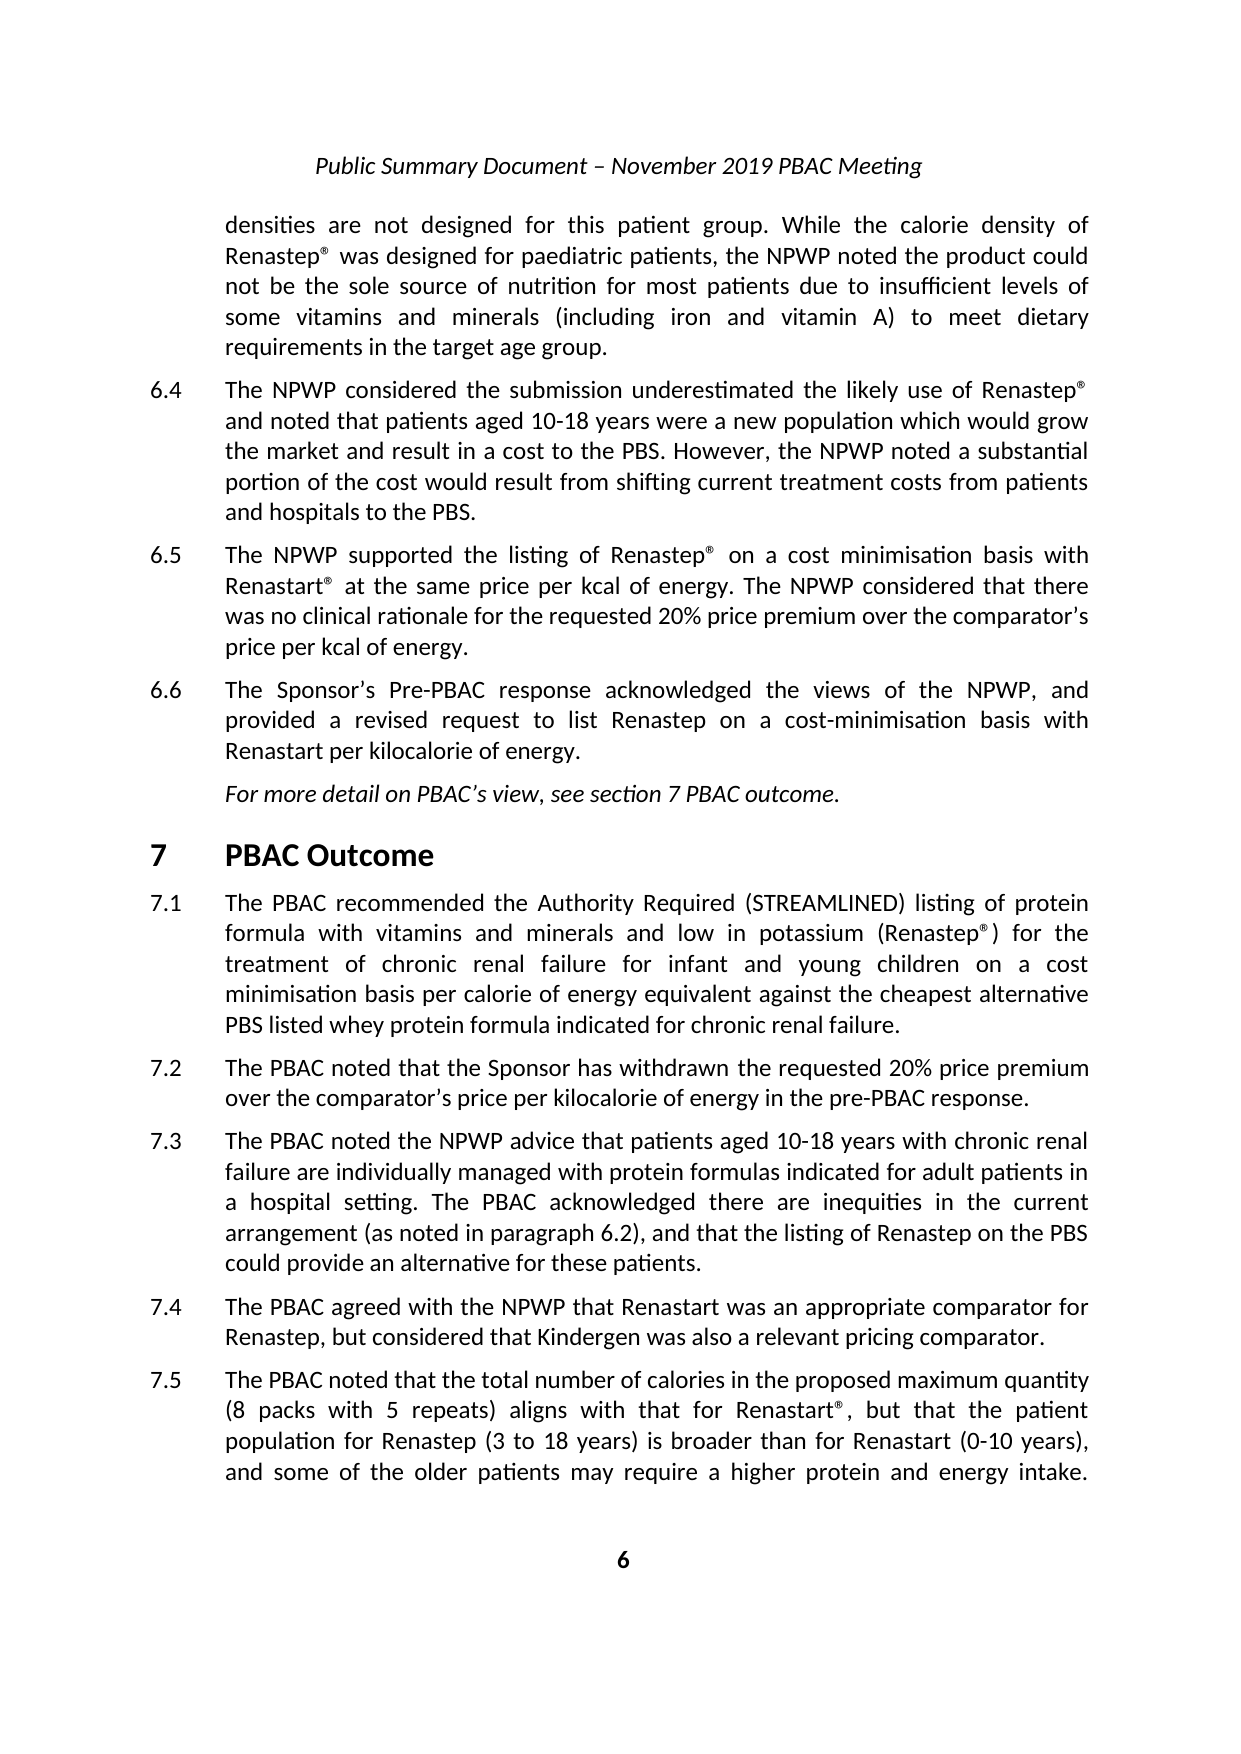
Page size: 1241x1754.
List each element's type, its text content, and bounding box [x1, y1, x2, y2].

text The PBAC noted the NPWP advice that patients aged 10-18 years with chronic renal failure are individually managed with protein formulas indicated for adult patients in a hospital setting. The PBAC acknowledged there are inequities in the current arrangement (as noted in paragraph 6.2), and that the listing of Renastep on the PBS could provide an alternative for these patients. [150, 1126, 1090, 1278]
text The PBAC agreed with the NPWP that Renastart was an appropriate comparator for Renastep, but considered that Kindergen was also a relevant pricing comparator. [150, 1291, 1090, 1352]
text The Sponsor’s Pre-PBAC response acknowledged the views of the NPWP, and provided a revised request to list Renastep on a cost-minimisation basis with Renastart per kilocalorie of energy. [150, 674, 1090, 766]
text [150, 1364, 1090, 1486]
text The NPWP considered the submission underestimated the likely use of Renastep® and noted that patients aged 10-18 years were a new population which would grow the market and result in a cost to the PBS. However, the NPWP noted a substantial portion of the cost would result from shifting current treatment costs from patients and hospitals to the PBS. [150, 374, 1090, 527]
text The PBAC noted that the Sponsor has withdrawn the requested 20% price premium over the comparator’s price per kilocalorie of energy in the pre-PBAC response. [150, 1052, 1090, 1113]
text The PBAC recommended the Authority Required (STREAMLINED) listing of protein formula with vitamins and minerals and low in potassium (Renastep®) for the treatment of chronic renal failure for infant and young children on a cost minimisation basis per calorie of energy equivalent against the cheapest alternative PBS listed whey protein formula indicated for chronic renal failure. [150, 887, 1090, 1039]
text The NPWP supported the listing of Renastep® on a cost minimisation basis with Renastart® at the same price per kcal of energy. The NPWP considered that there was no clinical rationale for the requested 20% price premium over the comparator’s price per kcal of energy. [150, 539, 1090, 662]
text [150, 209, 1090, 362]
list For more detail on PBAC’s view, see section 7 PBAC outcome. [225, 778, 1090, 809]
text PBAC Outcome [150, 834, 1090, 874]
